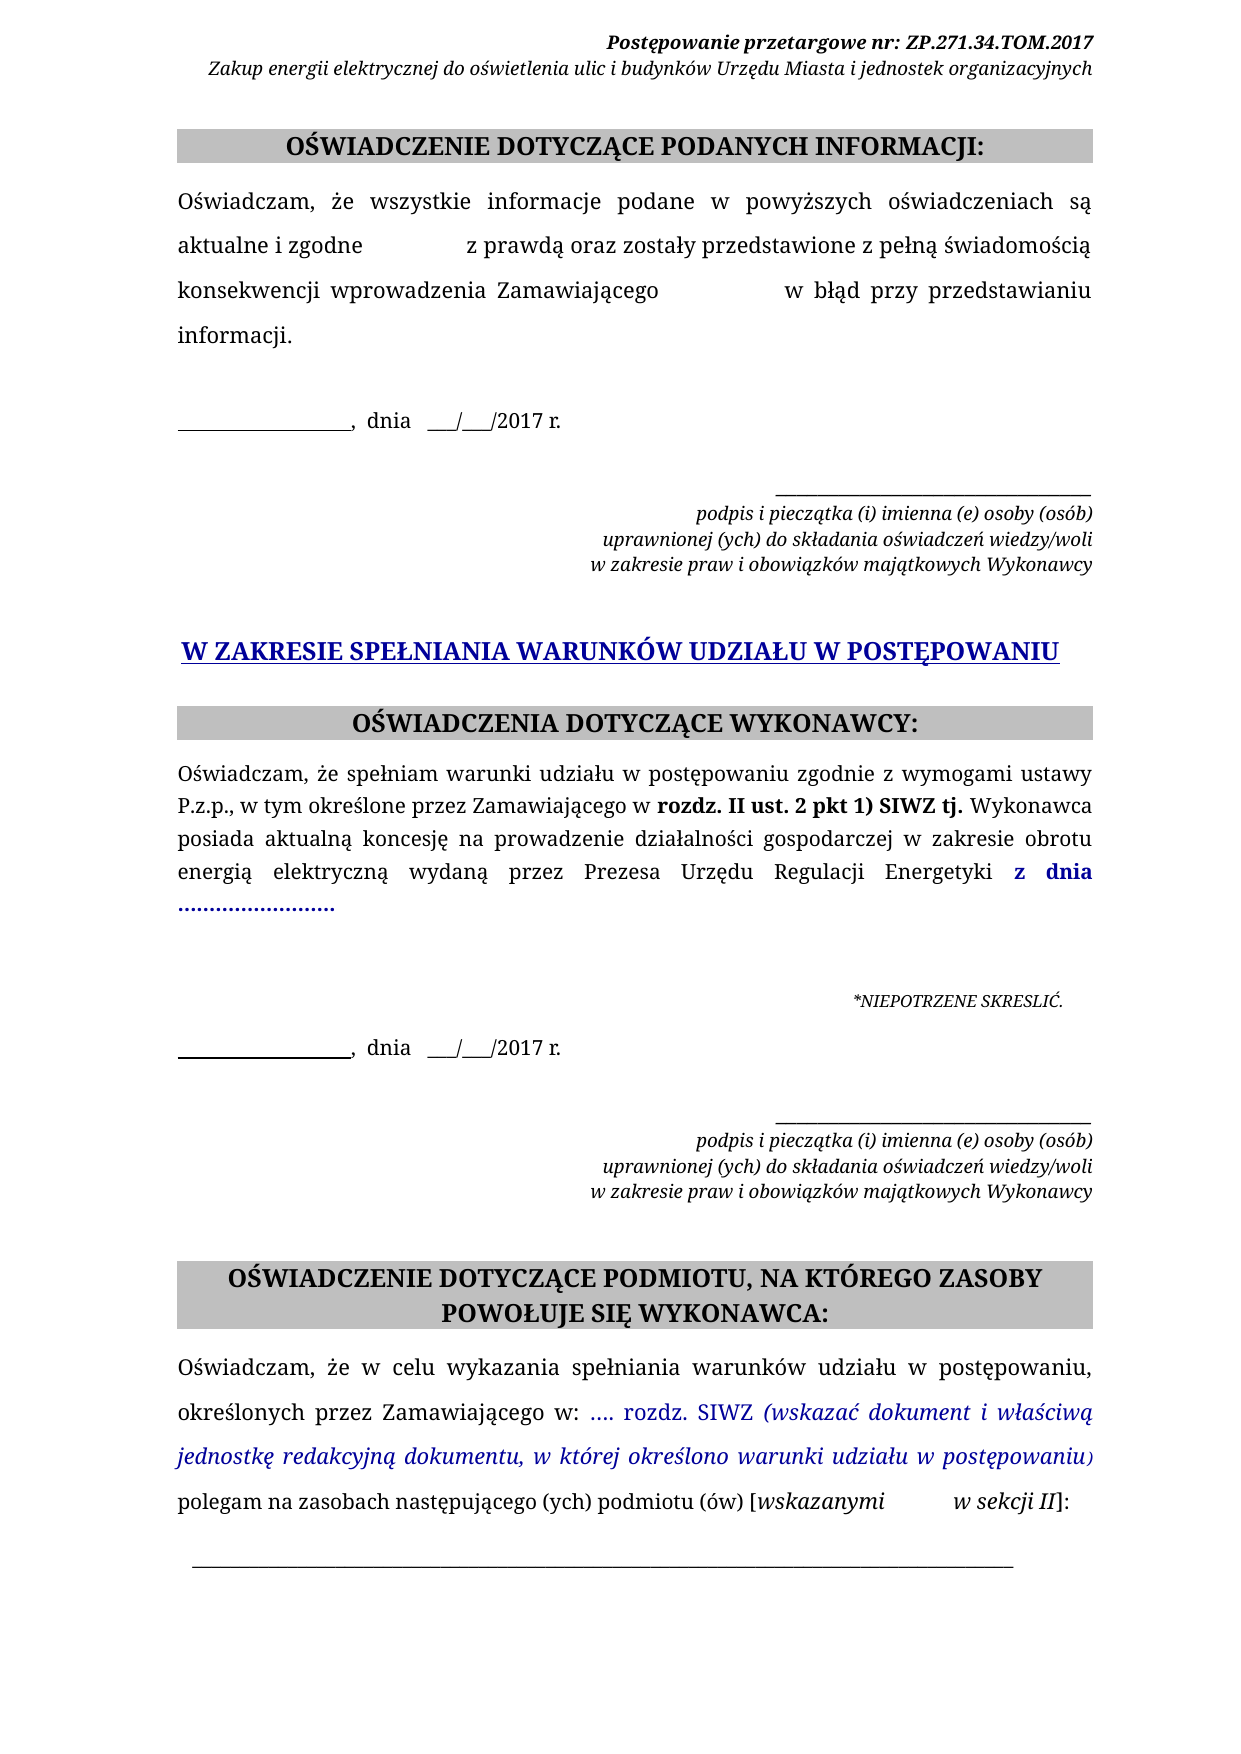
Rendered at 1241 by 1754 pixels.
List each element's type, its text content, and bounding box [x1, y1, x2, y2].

list Oświadczam, że spełniam warunki udziału w postępowaniu zgodnie z wymogami ustawy P.z.p., w tym określone przez Zamawiającego w rozdz. II ust. 2 pkt 1) SIWZ tj. Wykonawca posiada aktualną koncesję na prowadzenie działalności gospodarczej w zakresie obrotu energią elektryczną wydaną przez Prezesa Urzędu Regulacji Energetyki z dnia ……………………. [177, 759, 1093, 918]
text , dnia ___/___/2017 r. [177, 406, 1063, 434]
list Oświadczam, że w celu wykazania spełniania warunków udziału w postępowaniu, określonych przez Zamawiającego w: …. rozdz. SIWZ (wskazać dokument i właściwą jednostkę redakcyjną dokumentu, w której określono warunki udziału w postępowaniu) polegam na zasobach następującego (ych) podmiotu (ów) [wskazanymi w sekcji II]: [177, 1352, 1093, 1516]
text , dnia ___/___/2017 r. [177, 1033, 1063, 1061]
text ______________________________ [177, 469, 1093, 500]
text w zakresie praw i obowiązków majątkowych Wykonawcy [177, 1179, 1093, 1204]
text podpis i pieczątka (i) imienna (e) osoby (osób) [177, 1128, 1093, 1153]
text w zakresie praw i obowiązków majątkowych Wykonawcy [177, 551, 1093, 577]
text *NIEPOTRZENE SKRESLIĆ. [177, 989, 1063, 1012]
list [192, 1543, 1093, 1572]
text W ZAKRESIE SPEŁNIANIA WARUNKÓW UDZIAŁU W POSTĘPOWANIU [177, 634, 1063, 668]
text OŚWIADCZENIA DOTYCZĄCE WYKONAWCY: [177, 706, 1093, 740]
text uprawnionej (ych) do składania oświadczeń wiedzy/woli [177, 526, 1093, 551]
text uprawnionej (ych) do składania oświadczeń wiedzy/woli [177, 1153, 1093, 1179]
text OŚWIADCZENIE DOTYCZĄCE PODMIOTU, NA KTÓREGO ZASOBY POWOŁUJE SIĘ WYKONAWCA: [177, 1261, 1093, 1329]
text podpis i pieczątka (i) imienna (e) osoby (osób) [177, 500, 1093, 526]
text OŚWIADCZENIE DOTYCZĄCE PODANYCH INFORMACJI: [177, 129, 1093, 163]
list Oświadczam, że wszystkie informacje podane w powyższych oświadczeniach są aktualne i zgodne z prawdą oraz zostały przedstawione z pełną świadomością konsekwencji wprowadzenia Zamawiającego w błąd przy przedstawianiu informacji. [177, 186, 1093, 349]
text ______________________________ [177, 1096, 1093, 1128]
